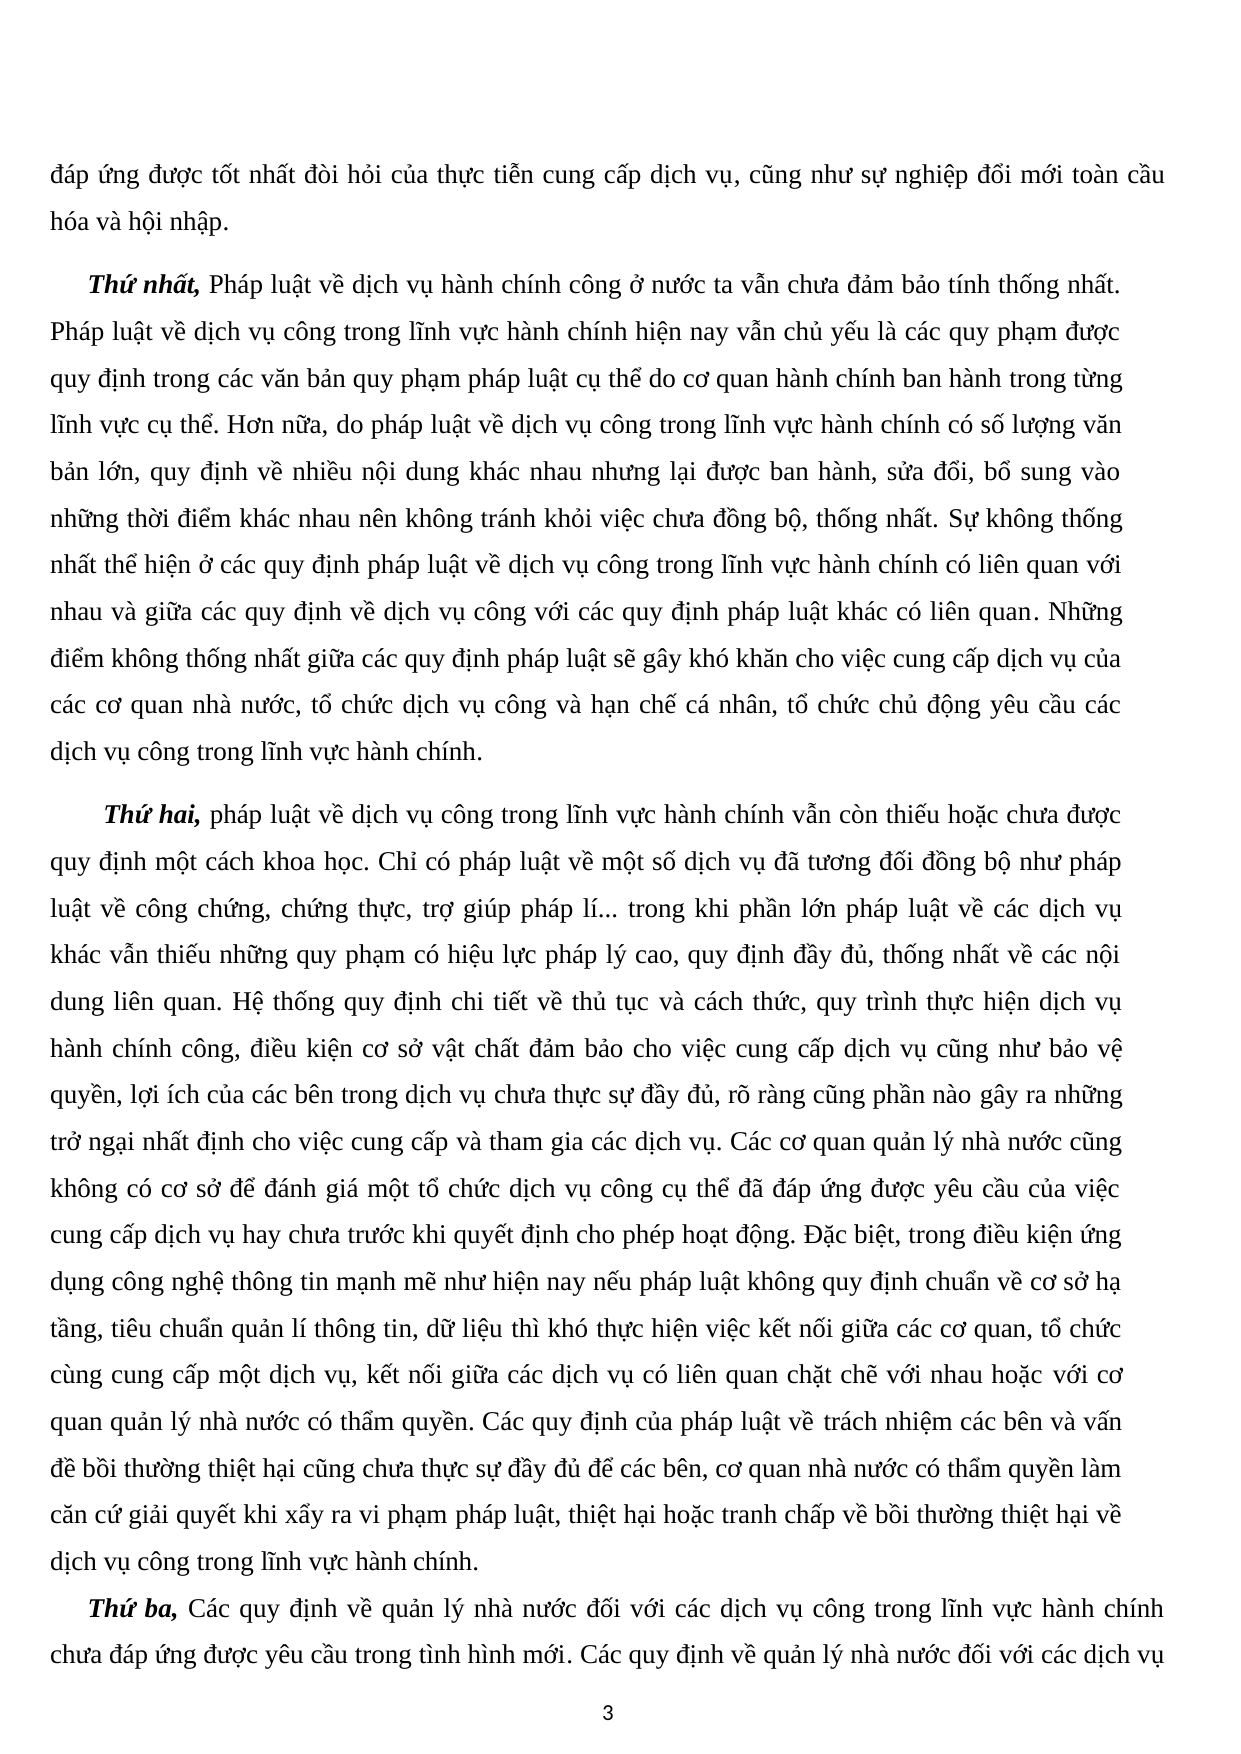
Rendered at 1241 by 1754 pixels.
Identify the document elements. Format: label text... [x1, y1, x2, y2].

text Thứ nhất, Pháp luật về dịch vụ hành chính công ở nước ta vẫn chưa đảm bảo tính thống nhất. Pháp luật về dịch vụ công trong lĩnh vực hành chính hiện nay vẫn chủ yếu là các quy phạm được quy định trong các văn bản quy phạm pháp luật cụ thể do cơ quan hành chính ban hành trong từng lĩnh vực cụ thể. Hơn nữa, do pháp luật về dịch vụ công trong lĩnh vực hành chính có số lượng văn bản lớn, quy định về nhiều nội dung khác nhau nhưng lại được ban hành, sửa đổi, bổ sung vào những thời điểm khác nhau nên không tránh khỏi việc chưa đồng bộ, thống nhất. Sự không thống nhất thể hiện ở các quy định pháp luật về dịch vụ công trong lĩnh vực hành chính có liên quan với nhau và giữa các quy định về dịch vụ công với các quy định pháp luật khác có liên quan. Những điểm không thống nhất giữa các quy định pháp luật sẽ gây khó khăn cho việc cung cấp dịch vụ của các cơ quan nhà nước, tổ chức dịch vụ công và hạn chế cá nhân, tổ chức chủ động yêu cầu các dịch vụ công trong lĩnh vực hành chính. [50, 268, 1123, 766]
text Thứ hai, pháp luật về dịch vụ công trong lĩnh vực hành chính vẫn còn thiếu hoặc chưa được quy định một cách khoa học. Chỉ có pháp luật về một số dịch vụ đã tương đối đồng bộ như pháp luật về công chứng, chứng thực, trợ giúp pháp lí... trong khi phần lớn pháp luật về các dịch vụ khác vẫn thiếu những quy phạm có hiệu lực pháp lý cao, quy định đầy đủ, thống nhất về các nội dung liên quan. Hệ thống quy định chi tiết về thủ tục và cách thức, quy trình thực hiện dịch vụ hành chính công, điều kiện cơ sở vật chất đảm bảo cho việc cung cấp dịch vụ cũng như bảo vệ quyền, lợi ích của các bên trong dịch vụ chưa thực sự đầy đủ, rõ ràng cũng phần nào gây ra những trở ngại nhất định cho việc cung cấp và tham gia các dịch vụ. Các cơ quan quản lý nhà nước cũng không có cơ sở để đánh giá một tổ chức dịch vụ công cụ thể đã đáp ứng được yêu cầu của việc cung cấp dịch vụ hay chưa trước khi quyết định cho phép hoạt động. Đặc biệt, trong điều kiện ứng dụng công nghệ thông tin mạnh mẽ như hiện nay nếu pháp luật không quy định chuẩn về cơ sở hạ tầng, tiêu chuẩn quản lí thông tin, dữ liệu thì khó thực hiện việc kết nối giữa các cơ quan, tổ chức cùng cung cấp một dịch vụ, kết nối giữa các dịch vụ có liên quan chặt chẽ với nhau hoặc với cơ quan quản lý nhà nước có thẩm quyền. Các quy định của pháp luật về trách nhiệm các bên và vấn đề bồi thường thiệt hại cũng chưa thực sự đầy đủ để các bên, cơ quan nhà nước có thẩm quyền làm căn cứ giải quyết khi xẩy ra vi phạm pháp luật, thiệt hại hoặc tranh chấp về bồi thường thiệt hại về dịch vụ công trong lĩnh vực hành chính. [50, 798, 1123, 1576]
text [50, 158, 1165, 236]
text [50, 1592, 1165, 1669]
